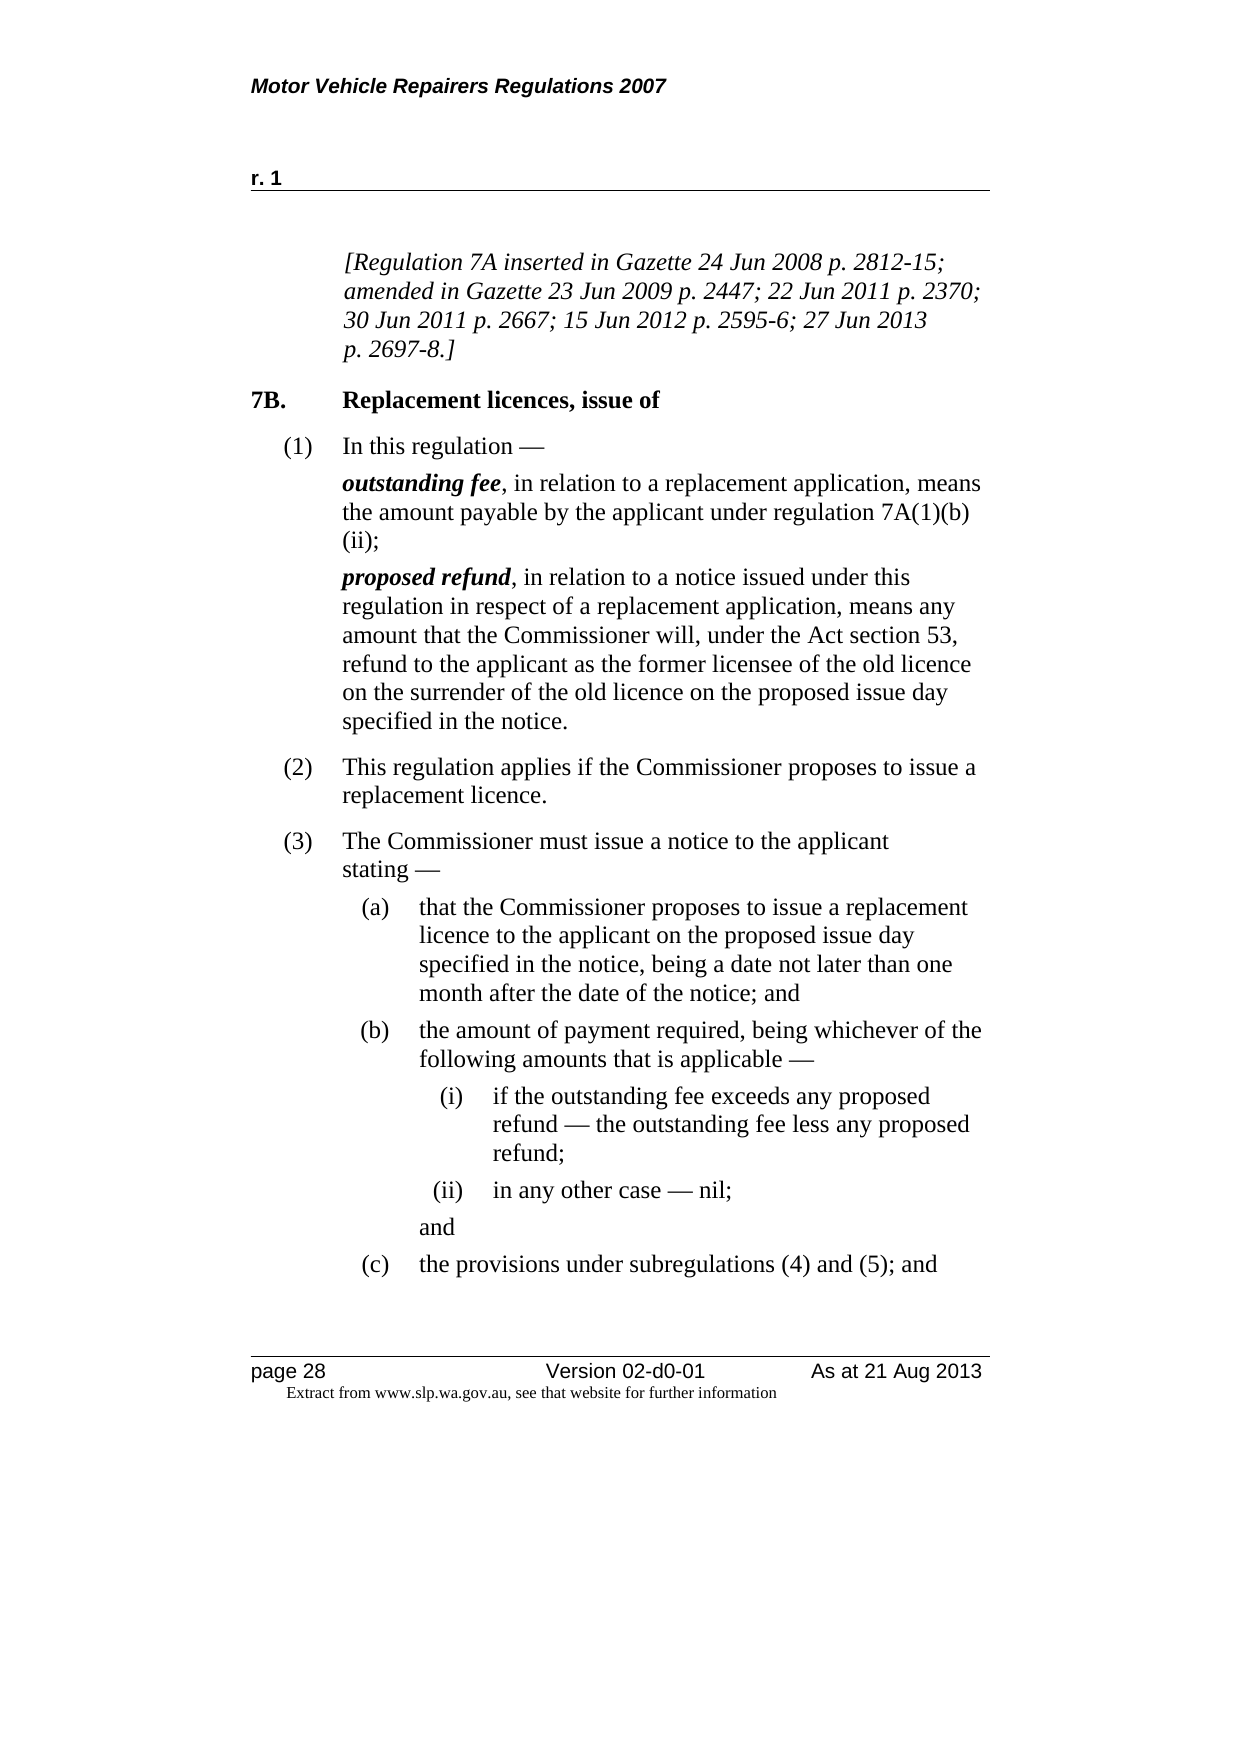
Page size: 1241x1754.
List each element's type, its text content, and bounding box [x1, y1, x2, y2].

subtitle 7B. Replacement licences, issue of [251, 385, 990, 414]
text and [251, 1212, 990, 1241]
text proposed refund, in relation to a notice issued under this regulation in respect of a replacement application, means any amount that the Commissioner will, under the Act section 53, refund to the applicant as the former licensee of the old licence on the surrender of the old licence on the proposed issue day specified in the notice. [251, 562, 990, 735]
text (ii) in any other case — nil; [251, 1175, 990, 1204]
text (i) if the outstanding fee exceeds any proposed refund — the outstanding fee less any proposed refund; [251, 1081, 990, 1167]
text (a) that the Commissioner proposes to issue a replacement licence to the applicant on the proposed issue day specified in the notice, being a date not later than one month after the date of the notice; and [251, 892, 990, 1007]
text [Regulation 7A inserted in Gazette 24 Jun 2008 p. 2812-15; amended in Gazette 23 Jun 2009 p. 2447; 22 Jun 2011 p. 2370; 30 Jun 2011 p. 2667; 15 Jun 2012 p. 2595-6; 27 Jun 2013 p. 2697-8.] [251, 247, 990, 362]
text (2) This regulation applies if the Commissioner proposes to issue a replacement licence. [251, 752, 990, 809]
text (b) the amount of payment required, being whichever of the following amounts that is applicable — [251, 1015, 990, 1072]
text (c) the provisions under subregulations (4) and (5); and [251, 1249, 990, 1278]
text (3) The Commissioner must issue a notice to the applicant stating — [251, 826, 990, 883]
text (1) In this regulation — [251, 431, 990, 459]
text outstanding fee, in relation to a replacement application, means the amount payable by the applicant under regulation 7A(1)(b)(ii); [251, 468, 990, 554]
